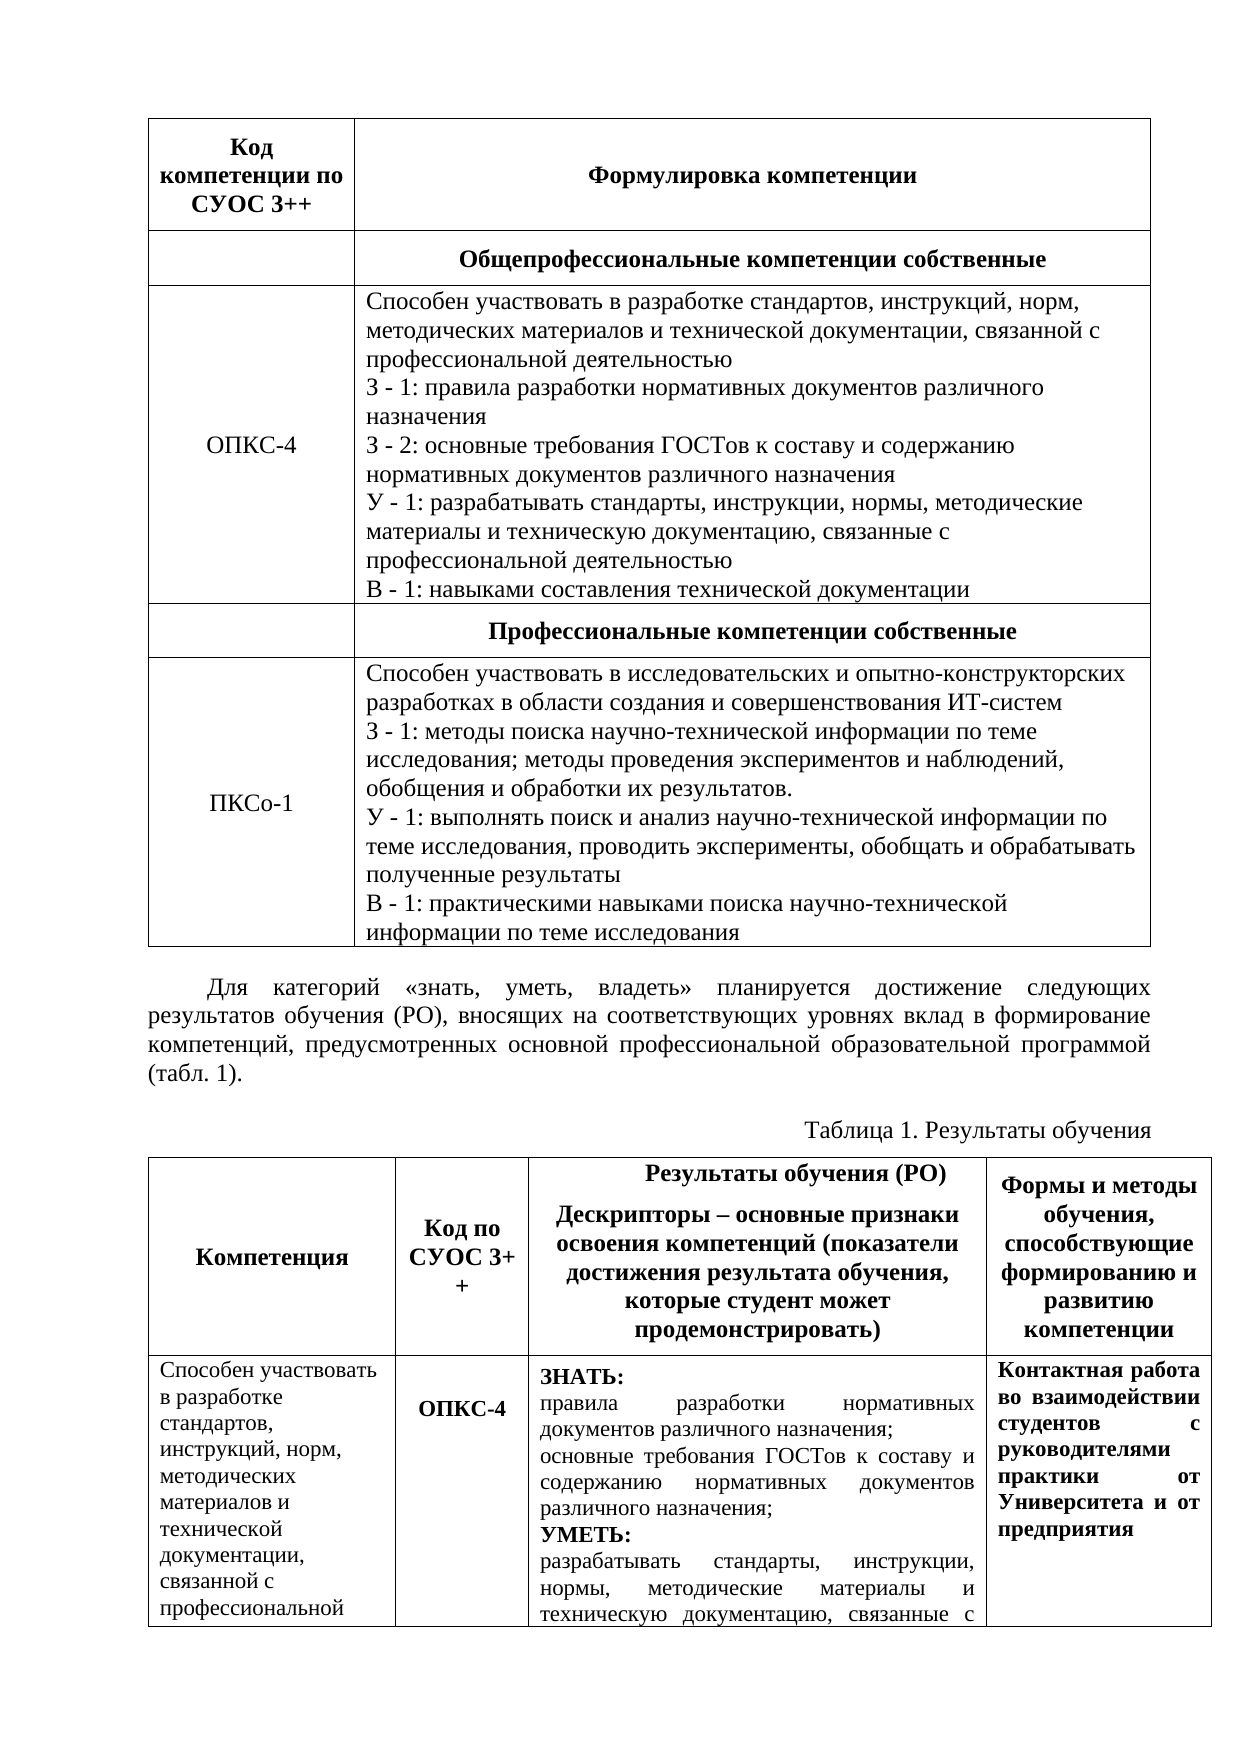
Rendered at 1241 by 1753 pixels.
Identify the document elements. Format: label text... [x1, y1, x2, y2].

table_header Формы и методы обучения, способствующие формированию и развитию компетенции [987, 1158, 1211, 1355]
table_cell Способен участвовать в разработке стандартов, инструкций, норм, методических материалов и технической документации, связанной с профессиональной деятельностью З - 1: правила разработки нормативных документов различного назначения З - 2: основные требования ГОСТов к составу и содержанию нормативных документов различного назначения У - 1: разрабатывать стандарты, инструкции, нормы, методические материалы и техническую документацию, связанные с профессиональной деятельностью В - 1: навыками составления технической документации [355, 286, 1150, 602]
table_cell ОПКС-4 [149, 286, 354, 602]
table_header Формулировка компетенции [355, 119, 1150, 230]
table_cell [149, 604, 354, 657]
table_cell Контактная работа во взаимодействии студентов с руководителями практики от Университета и от предприятия [987, 1356, 1211, 1626]
table_cell ПКСо-1 [149, 658, 354, 946]
table_header Код по СУОС 3++ [396, 1158, 528, 1355]
table_header Код компетенции по СУОС 3++ [149, 119, 354, 230]
table_cell Общепрофессиональные компетенции собственные [355, 231, 1150, 285]
text Таблица 1. Результаты обучения [148, 1116, 1152, 1144]
table_header Компетенция [149, 1158, 395, 1355]
text Для категорий «знать, уметь, владеть» планируется достижение следующих результатов обучения (РО), вносящих на соответствующих уровнях вклад в формирование компетенций, предусмотренных основной профессиональной образовательной программой (табл. 1). [148, 972, 1152, 1087]
table_cell Способен участвовать в исследовательских и опытно-конструкторских разработках в области создания и совершенствования ИТ-систем З - 1: методы поиска научно-технической информации по теме исследования; методы проведения экспериментов и наблюдений, обобщения и обработки их результатов. У - 1: выполнять поиск и анализ научно-технической информации по теме исследования, проводить эксперименты, обобщать и обрабатывать полученные результаты В - 1: практическими навыками поиска научно-технической информации по теме исследования [355, 658, 1150, 946]
table_cell [149, 231, 354, 285]
table_cell Профессиональные компетенции собственные [355, 604, 1150, 657]
table_cell ОПКС-4 [396, 1356, 528, 1626]
